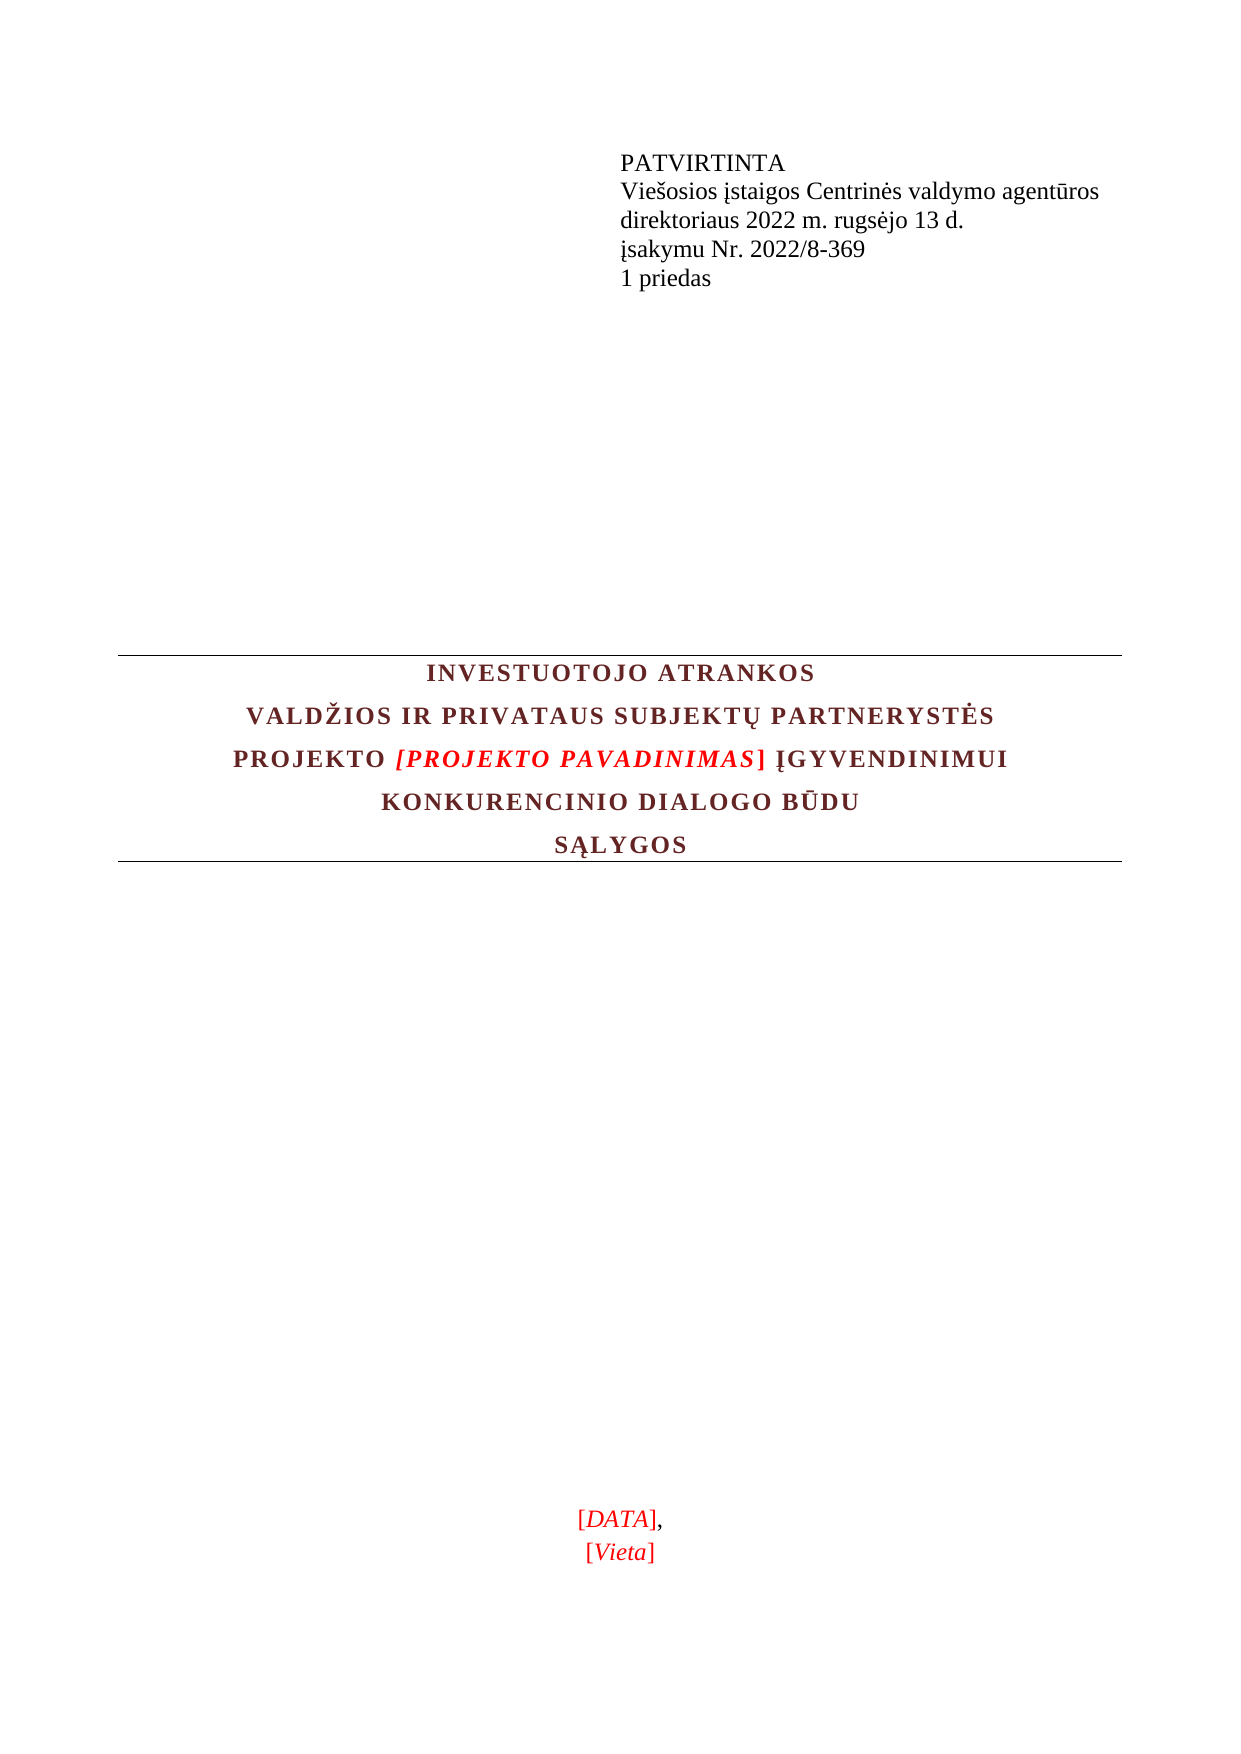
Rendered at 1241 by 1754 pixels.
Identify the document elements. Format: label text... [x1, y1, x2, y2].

text INVESTUOTOJO ATRANKOS [118, 656, 1122, 687]
text direktoriaus 2022 m. rugsėjo 13 d. [493, 205, 1122, 234]
text KONKURENCINIO DIALOGO BŪDU [118, 784, 1122, 816]
text [Vieta] [118, 1537, 1122, 1566]
text VALDŽIOS IR PRIVATAUS SUBJEKTŲ PARTNERYSTĖS [118, 698, 1122, 730]
text 1 priedas [493, 263, 1122, 291]
text Viešosios įstaigos Centrinės valdymo agentūros [493, 176, 1122, 205]
text SĄLYGOS [118, 827, 1122, 861]
text įsakymu Nr. 2022/8-369 [493, 234, 1122, 263]
text PATVIRTINTA [493, 148, 1122, 176]
text [DATA], [118, 1504, 1122, 1533]
text PROJEKTO [PROJEKTO PAVADINIMAS] ĮGYVENDINIMUI [118, 741, 1122, 773]
